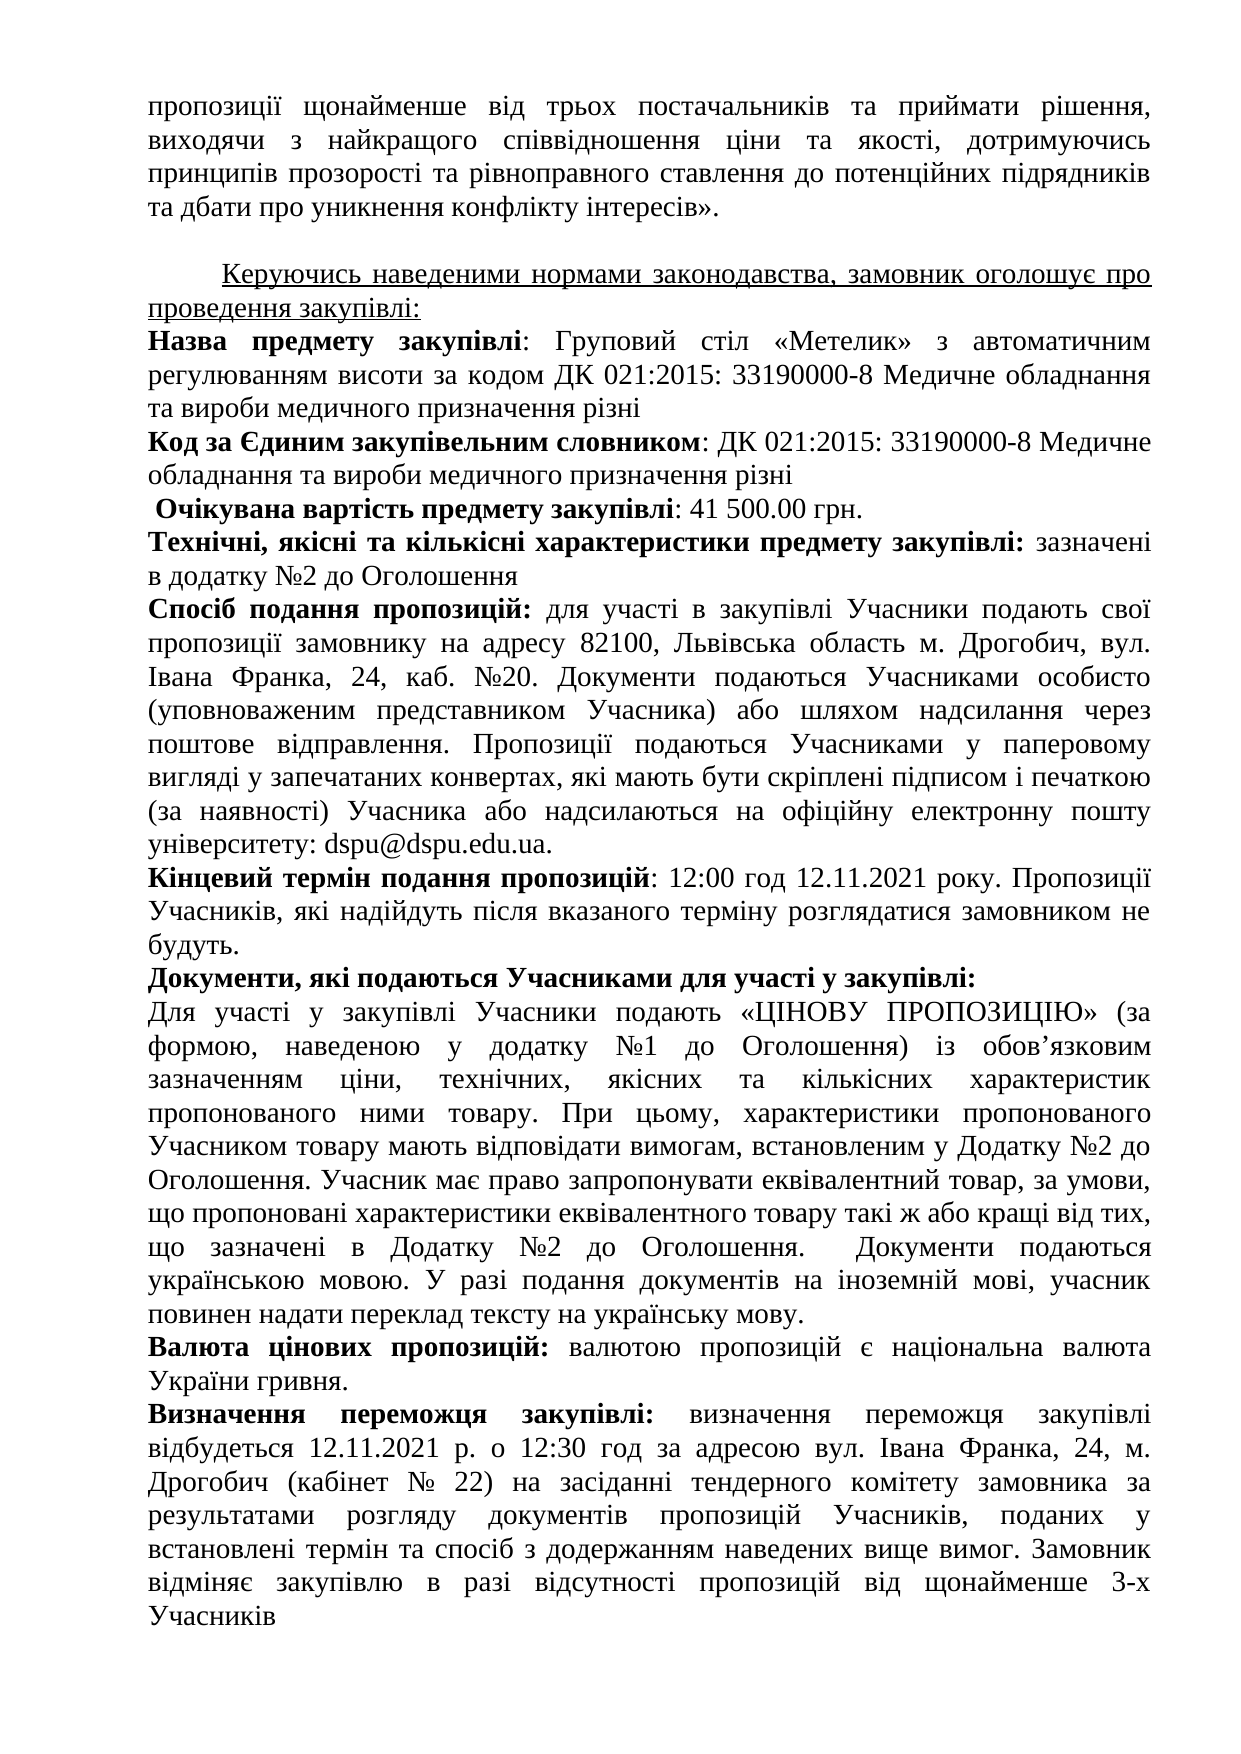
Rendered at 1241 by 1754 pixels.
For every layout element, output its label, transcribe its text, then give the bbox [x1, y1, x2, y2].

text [148, 88, 1152, 223]
text Документи, які подаються Учасниками для участі у закупівлі: [148, 961, 1152, 994]
text Валюта цінових пропозицій: валютою пропозицій є національна валюта України гривня. [148, 1329, 1152, 1397]
text Технічні, якісні та кількісні характеристики предмету закупівлі: зазначені в додатку №2 до Оголошення [148, 524, 1152, 592]
text Для участі у закупівлі Учасники подають «ЦІНОВУ ПРОПОЗИЦІЮ» (за формою, наведеною у додатку №1 до Оголошення) із обов’язковим зазначенням ціни, технічних, якісних та кількісних характеристик пропонованого ними товару. При цьому, характеристики пропонованого Учасником товару мають відповідати вимогам, встановленим у Додатку №2 до Оголошення. Учасник має право запропонувати еквівалентний товар, за умови, що пропоновані характеристики еквівалентного товару такі ж або кращі від тих, що зазначені в Додатку №2 до Оголошення. Документи подаються українською мовою. У разі подання документів на іноземній мові, учасник повинен надати переклад тексту на українську мову. [148, 994, 1152, 1329]
text Керуючись наведеними нормами законодавства, замовник оголошує про проведення закупівлі: [148, 256, 1152, 323]
text Спосіб подання пропозицій: для участі в закупівлі Учасники подають свої пропозиції замовнику на адресу 82100, Львівська область м. Дрогобич, вул. Івана Франка, 24, каб. №20. Документи подаються Учасниками особисто (уповноваженим представником Учасника) або шляхом надсилання через поштове відправлення. Пропозиції подаються Учасниками у паперовому вигляді у запечатаних конвертах, які мають бути скріплені підписом і печаткою (за наявності) Учасника або надсилаються на офіційну електронну пошту університету: dspu@dspu.edu.ua. [148, 592, 1152, 860]
text Код за Єдиним закупівельним словником: ДК 021:2015: 33190000-8 Медичне обладнання та вироби медичного призначення різні [148, 424, 1152, 491]
text Визначення переможця закупівлі: визначення переможця закупівлі відбудеться 12.11.2021 р. о 12:30 год за адресою вул. Івана Франка, 24, м. Дрогобич (кабінет № 22) на засіданні тендерного комітету замовника за результатами розгляду документів пропозицій Учасників, поданих у встановлені термін та спосіб з додержанням наведених вище вимог. Замовник відміняє закупівлю в разі відсутності пропозицій від щонайменше 3-х Учасників [148, 1397, 1152, 1631]
text Назва предмету закупівлі: Груповий стіл «Метелик» з автоматичним регулюванням висоти за кодом ДК 021:2015: 33190000-8 Медичне обладнання та вироби медичного призначення різні [148, 323, 1152, 424]
text Кінцевий термін подання пропозицій: 12:00 год 12.11.2021 року. Пропозиції Учасників, які надійдуть після вказаного терміну розглядатися замовником не будуть. [148, 860, 1152, 961]
text Очікувана вартість предмету закупівлі: 41 500.00 грн. [148, 491, 1152, 524]
